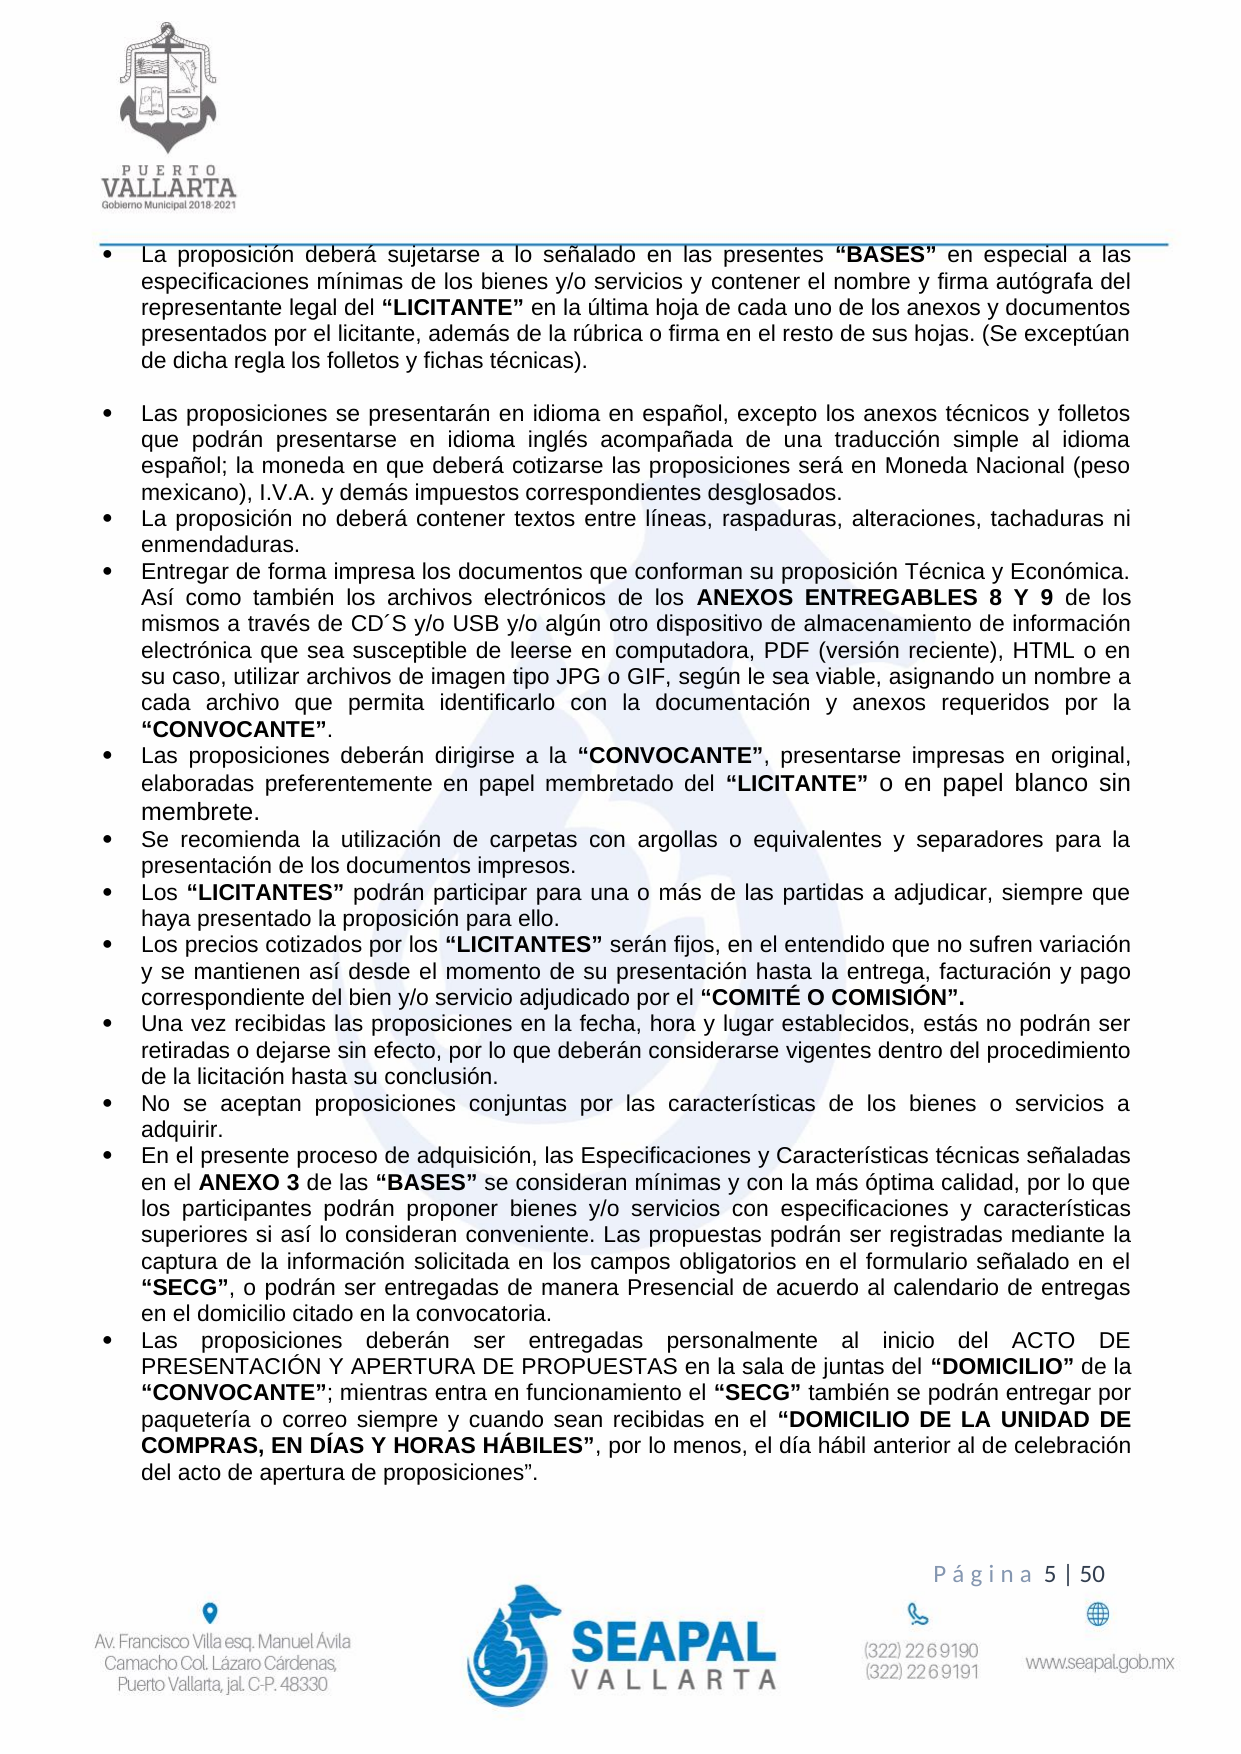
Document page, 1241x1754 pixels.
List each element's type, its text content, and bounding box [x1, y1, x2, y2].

list La proposición no deberá contener textos entre líneas, raspaduras, alteraciones, tachaduras ni enmendaduras. [103, 505, 1132, 558]
list Entregar de forma impresa los documentos que conforman su proposición Técnica y Económica. Así como también los archivos electrónicos de los ANEXOS ENTREGABLES 8 Y 9 de los mismos a través de CD´S y/o USB y/o algún otro dispositivo de almacenamiento de información electrónica que sea susceptible de leerse en computadora, PDF (versión reciente), HTML o en su caso, utilizar archivos de imagen tipo JPG o GIF, según le sea viable, asignando un nombre a cada archivo que permita identificarlo con la documentación y anexos requeridos por la “CONVOCANTE”. [103, 558, 1132, 742]
list Los “LICITANTES” podrán participar para una o más de las partidas a adjudicar, siempre que haya presentado la proposición para ello. [103, 879, 1132, 931]
list La proposición deberá sujetarse a lo señalado en las presentes “BASES” en especial a las especificaciones mínimas de los bienes y/o servicios y contener el nombre y firma autógrafa del representante legal del “LICITANTE” en la última hoja de cada uno de los anexos y documentos presentados por el licitante, además de la rúbrica o firma en el resto de sus hojas. (Se exceptúan de dicha regla los folletos y fichas técnicas). [103, 241, 1132, 373]
list Una vez recibidas las proposiciones en la fecha, hora y lugar establecidos, estás no podrán ser retiradas o dejarse sin efecto, por lo que deberán considerarse vigentes dentro del procedimiento de la licitación hasta su conclusión. [103, 1010, 1132, 1089]
list Las proposiciones deberán ser entregadas personalmente al inicio del ACTO DE PRESENTACIÓN Y APERTURA DE PROPUESTAS en la sala de juntas del “DOMICILIO” de la “CONVOCANTE”; mientras entra en funcionamiento el “SECG” también se podrán entregar por paquetería o correo siempre y cuando sean recibidas en el “DOMICILIO DE LA UNIDAD DE COMPRAS, EN DÍAS Y HORAS HÁBILES”, por lo menos, el día hábil anterior al de celebración del acto de apertura de proposiciones”. [103, 1327, 1132, 1485]
list Se recomienda la utilización de carpetas con argollas o equivalentes y separadores para la presentación de los documentos impresos. [103, 826, 1132, 879]
list Los precios cotizados por los “LICITANTES” serán fijos, en el entendido que no sufren variación y se mantienen así desde el momento de su presentación hasta la entrega, facturación y pago correspondiente del bien y/o servicio adjudicado por el “COMITÉ O COMISIÓN”. [103, 931, 1132, 1010]
list En el presente proceso de adquisición, las Especificaciones y Características técnicas señaladas en el ANEXO 3 de las “BASES” se consideran mínimas y con la más óptima calidad, por lo que los participantes podrán proponer bienes y/o servicios con especificaciones y características superiores si así lo consideran conveniente. Las propuestas podrán ser registradas mediante la captura de la información solicitada en los campos obligatorios en el formulario señalado en el “SECG”, o podrán ser entregadas de manera Presencial de acuerdo al calendario de entregas en el domicilio citado en la convocatoria. [103, 1142, 1132, 1327]
list Las proposiciones deberán dirigirse a la “CONVOCANTE”, presentarse impresas en original, elaboradas preferentemente en papel membretado del “LICITANTE” o en papel blanco sin membrete. [103, 742, 1132, 826]
list Las proposiciones se presentarán en idioma en español, excepto los anexos técnicos y folletos que podrán presentarse en idioma inglés acompañada de una traducción simple al idioma español; la moneda en que deberá cotizarse las proposiciones será en Moneda Nacional (peso mexicano), I.V.A. y demás impuestos correspondientes desglosados. [103, 399, 1132, 505]
list No se aceptan proposiciones conjuntas por las características de los bienes o servicios a adquirir. [103, 1089, 1132, 1142]
picture [0, 0, 1241, 1750]
